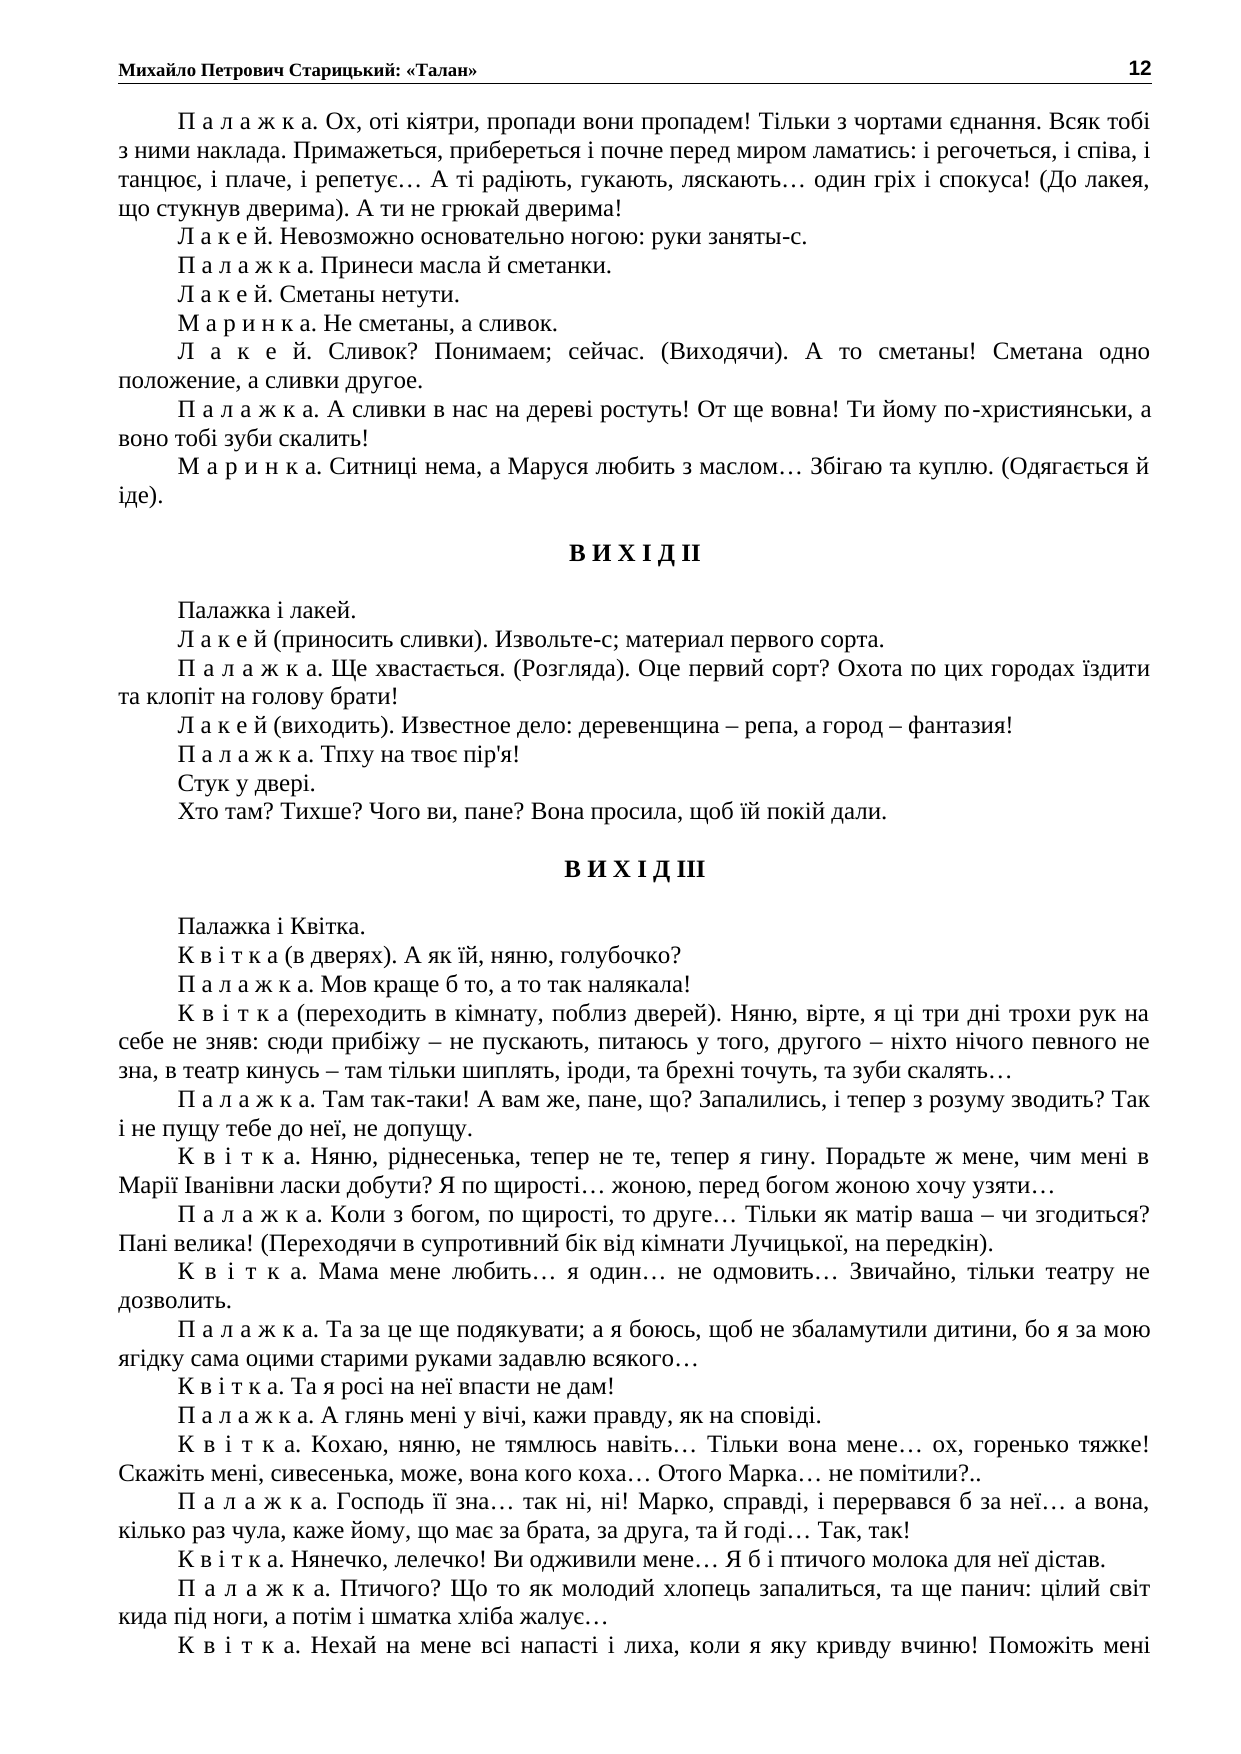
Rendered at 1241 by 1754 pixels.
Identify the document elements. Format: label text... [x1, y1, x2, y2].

text К в i т к а (в дверях). А як їй, няню, голубочко? [118, 940, 1152, 969]
subtitle В И Х I Д II [118, 538, 1152, 566]
text П а л а ж к а. А сливки в нас на деревi ростуть! От ще вовна! Ти йому по-християнськи, а воно тобi зуби скалить! [118, 394, 1152, 451]
text Стук у дверi. [118, 768, 1152, 796]
text П а л а ж к а. Коли з богом, по щиростi, то друге… Тiльки як матiр ваша – чи згодиться? Панi велика! (Переходячи в супротивний бiк вiд кiмнати Лучицької, на передкiн). [118, 1199, 1152, 1256]
text Л а к е й (приносить сливки). Извольте-с; материал первого сорта. [118, 624, 1152, 653]
text П а л а ж к а. Мов краще б то, а то так налякала! [118, 969, 1152, 998]
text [118, 1630, 1152, 1659]
text П а л а ж к а. Ще хвастається. (Розгляда). Оце первий сорт? Охота по цих городах їздити та клопiт на голову брати! [118, 653, 1152, 710]
text К в i т к а. Кохаю, няню, не тямлюсь навiть… Тiльки вона мене… ох, горенько тяжке! Скажiть менi, сивесенька, може, вона кого коха… Отого Марка… не помiтили?.. [118, 1429, 1152, 1486]
text М а р и н к а. Ситницi нема, а Маруся любить з маслом… Збiгаю та куплю. (Одягається й iде). [118, 451, 1152, 509]
text Л а к е й. Невозможно основательно ногою: руки заняты-с. [118, 221, 1152, 250]
text П а л а ж к а. Там так-таки! А вам же, пане, що? Запалились, i тепер з розуму зводить? Так i не пущу тебе до неї, не допущу. [118, 1084, 1152, 1141]
text П а л а ж к а. Ох, отi кiятри, пропади вони пропадем! Тiльки з чортами єднання. Всяк тобi з ними наклада. Примажеться, прибереться i почне перед миром ламатись: i регочеться, i спiва, i танцює, i плаче, i репетує… А тi радiють, гукають, ляскають… один грiх i спокуса! (До лакея, що стукнув дверима). А ти не грюкай дверима! [118, 106, 1152, 221]
subtitle В И Х I Д III [118, 854, 1152, 883]
text К в i т к а. Мама мене любить… я один… не одмовить… Звичайно, тiльки театру не дозволить. [118, 1256, 1152, 1314]
text П а л а ж к а. Господь її зна… так нi, нi! Марко, справдi, i перервався б за неї… а вона, кiлько раз чула, каже йому, що має за брата, за друга, та й годi… Так, так! [118, 1486, 1152, 1544]
text П а л а ж к а. Тпху на твоє пiр'я! [118, 739, 1152, 768]
text П а л а ж к а. Принеси масла й сметанки. [118, 250, 1152, 279]
text К в i т к а. Няню, рiднесенька, тепер не те, тепер я гину. Порадьте ж мене, чим менi в Марiї Iванiвни ласки добути? Я по щиростi… жоною, перед богом жоною хочу узяти… [118, 1141, 1152, 1199]
text Л а к е й. Сливок? Понимаем; сейчас. (Виходячи). А то сметаны! Сметана одно положение, а сливки другое. [118, 336, 1152, 394]
text Палажка i лакей. [118, 595, 1152, 624]
text Палажка i Квiтка. [118, 911, 1152, 940]
text Хто там? Тихше? Чого ви, пане? Вона просила, щоб їй покiй дали. [118, 796, 1152, 825]
text П а л а ж к а. Птичого? Що то як молодий хлопець запалиться, та ще панич: цiлий свiт кида пiд ноги, а потiм i шматка хлiба жалує… [118, 1573, 1152, 1630]
text К в i т к а (переходить в кiмнату, поблиз дверей). Няню, вiрте, я цi три днi трохи рук на себе не зняв: сюди прибiжу – не пускають, питаюсь у того, другого – нiхто нiчого певного не зна, в театр кинусь – там тiльки шиплять, iроди, та брехнi точуть, та зуби скалять… [118, 998, 1152, 1084]
text Л а к е й (виходить). Известное дело: деревенщина – репа, а город – фантазия! [118, 710, 1152, 739]
text П а л а ж к а. Та за це ще подякувати; а я боюсь, щоб не збаламутили дитини, бо я за мою ягiдку сама оцими старими руками задавлю всякого… [118, 1314, 1152, 1371]
text М а р и н к а. Не сметаны, а сливок. [118, 308, 1152, 336]
text Л а к е й. Сметаны нетути. [118, 279, 1152, 308]
text П а л а ж к а. А глянь менi у вiчi, кажи правду, як на сповiдi. [118, 1400, 1152, 1429]
text К в i т к а. Та я росi на неї впасти не дам! [118, 1371, 1152, 1400]
text К в i т к а. Нянечко, лелечко! Ви одживили мене… Я б i птичого молока для неї дiстав. [118, 1544, 1152, 1573]
